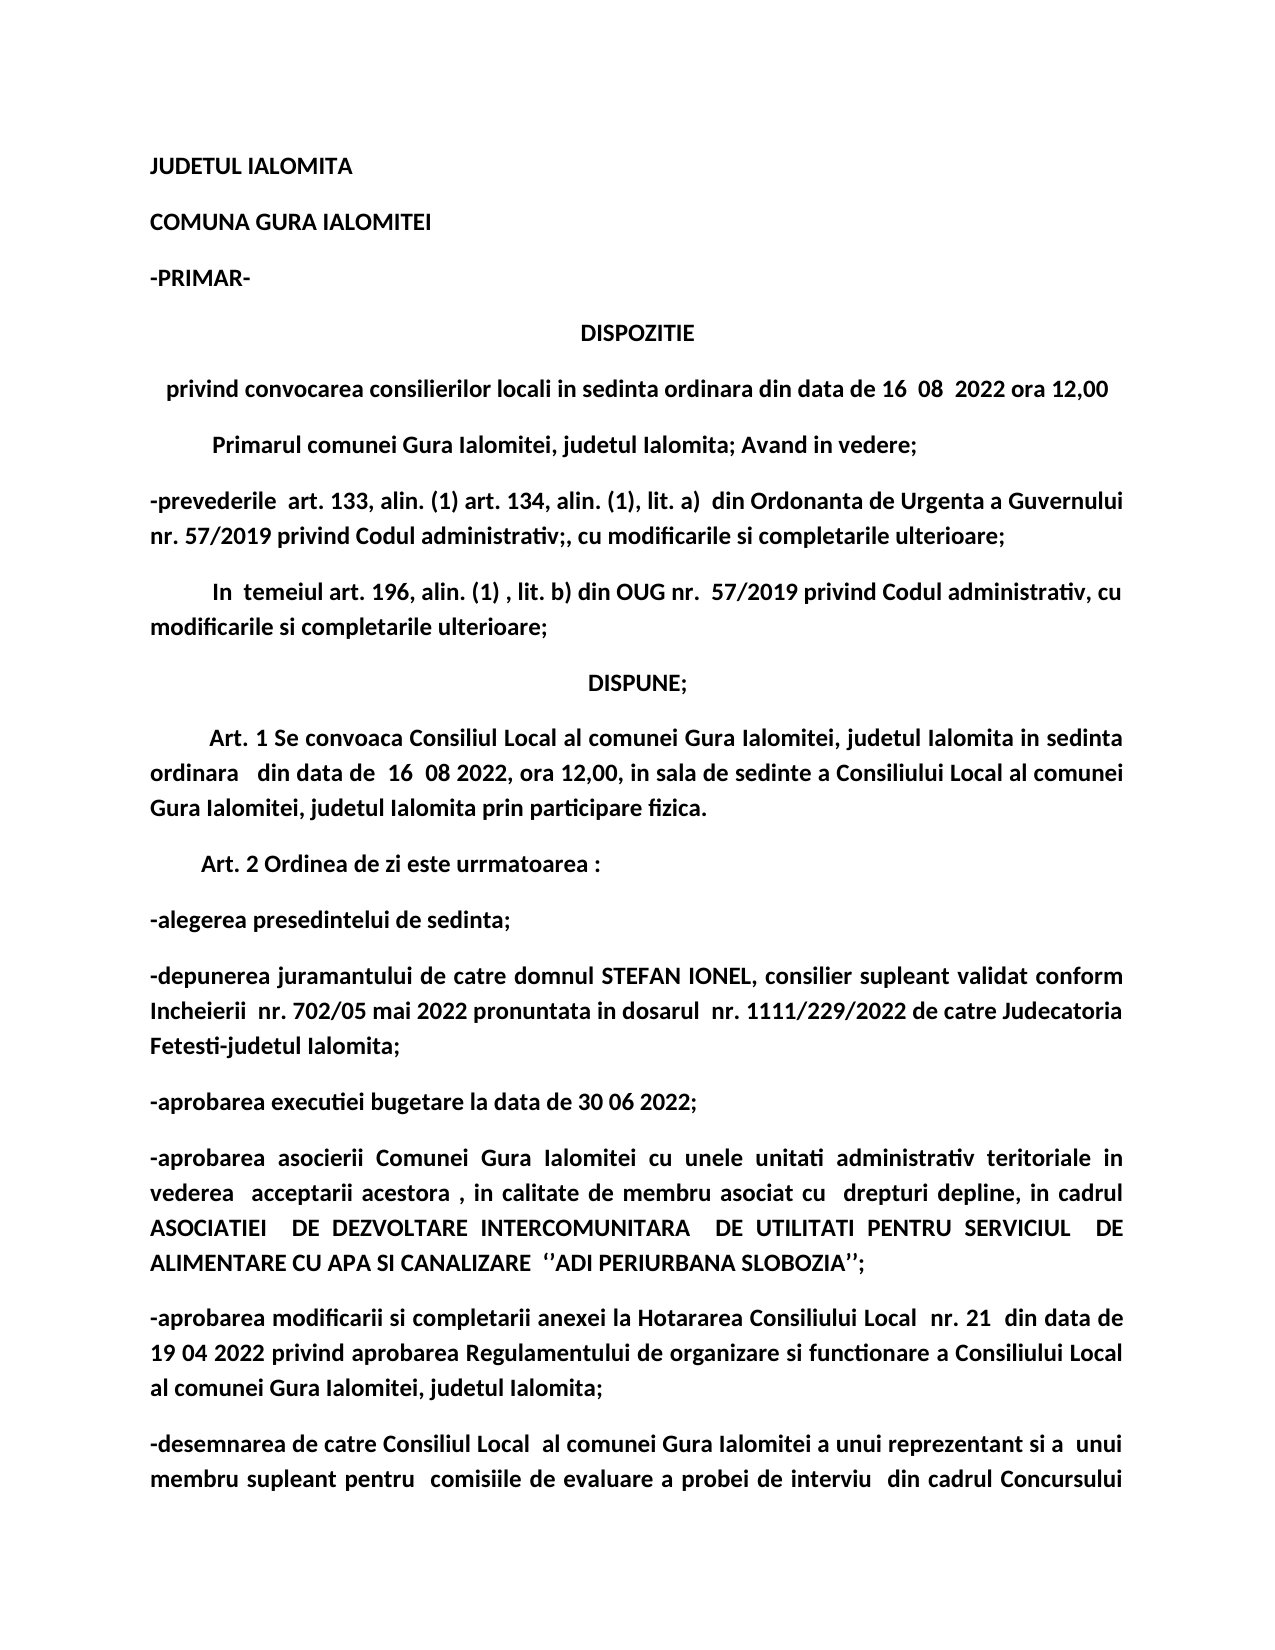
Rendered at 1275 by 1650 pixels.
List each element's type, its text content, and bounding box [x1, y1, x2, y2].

text -PRIMAR- [150, 262, 1125, 292]
text -depunerea juramantului de catre domnul STEFAN IONEL, consilier supleant validat conform Incheierii nr. 702/05 mai 2022 pronuntata in dosarul nr. 1111/229/2022 de catre Judecatoria Fetesti-judetul Ialomita; [150, 960, 1125, 1061]
text Art. 1 Se convoaca Consiliul Local al comunei Gura Ialomitei, judetul Ialomita in sedinta ordinara din data de 16 08 2022, ora 12,00, in sala de sedinte a Consiliului Local al comunei Gura Ialomitei, judetul Ialomita prin participare fizica. [150, 722, 1125, 823]
text DISPOZITIE [150, 317, 1125, 348]
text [150, 1428, 1125, 1494]
text JUDETUL IALOMITA [150, 150, 1125, 181]
text DISPUNE; [150, 667, 1125, 697]
text -aprobarea executiei bugetare la data de 30 06 2022; [150, 1086, 1125, 1116]
text -prevederile art. 133, alin. (1) art. 134, alin. (1), lit. a) din Ordonanta de Urgenta a Guvernului nr. 57/2019 privind Codul administrativ;, cu modificarile si completarile ulterioare; [150, 485, 1125, 551]
text privind convocarea consilierilor locali in sedinta ordinara din data de 16 08 2022 ora 12,00 [150, 373, 1125, 404]
text Primarul comunei Gura Ialomitei, judetul Ialomita; Avand in vedere; [150, 429, 1125, 460]
text -aprobarea asocierii Comunei Gura Ialomitei cu unele unitati administrativ teritoriale in vederea acceptarii acestora , in calitate de membru asociat cu drepturi depline, in cadrul ASOCIATIEI DE DEZVOLTARE INTERCOMUNITARA DE UTILITATI PENTRU SERVICIUL DE ALIMENTARE CU APA SI CANALIZARE ‘’ADI PERIURBANA SLOBOZIA’’; [150, 1142, 1125, 1277]
text -aprobarea modificarii si completarii anexei la Hotararea Consiliului Local nr. 21 din data de 19 04 2022 privind aprobarea Regulamentului de organizare si functionare a Consiliului Local al comunei Gura Ialomitei, judetul Ialomita; [150, 1302, 1125, 1403]
text Art. 2 Ordinea de zi este urrmatoarea : [150, 848, 1125, 879]
text In temeiul art. 196, alin. (1) , lit. b) din OUG nr. 57/2019 privind Codul administrativ, cu modificarile si completarile ulterioare; [150, 576, 1125, 641]
text -alegerea presedintelui de sedinta; [150, 904, 1125, 935]
text COMUNA GURA IALOMITEI [150, 206, 1125, 236]
